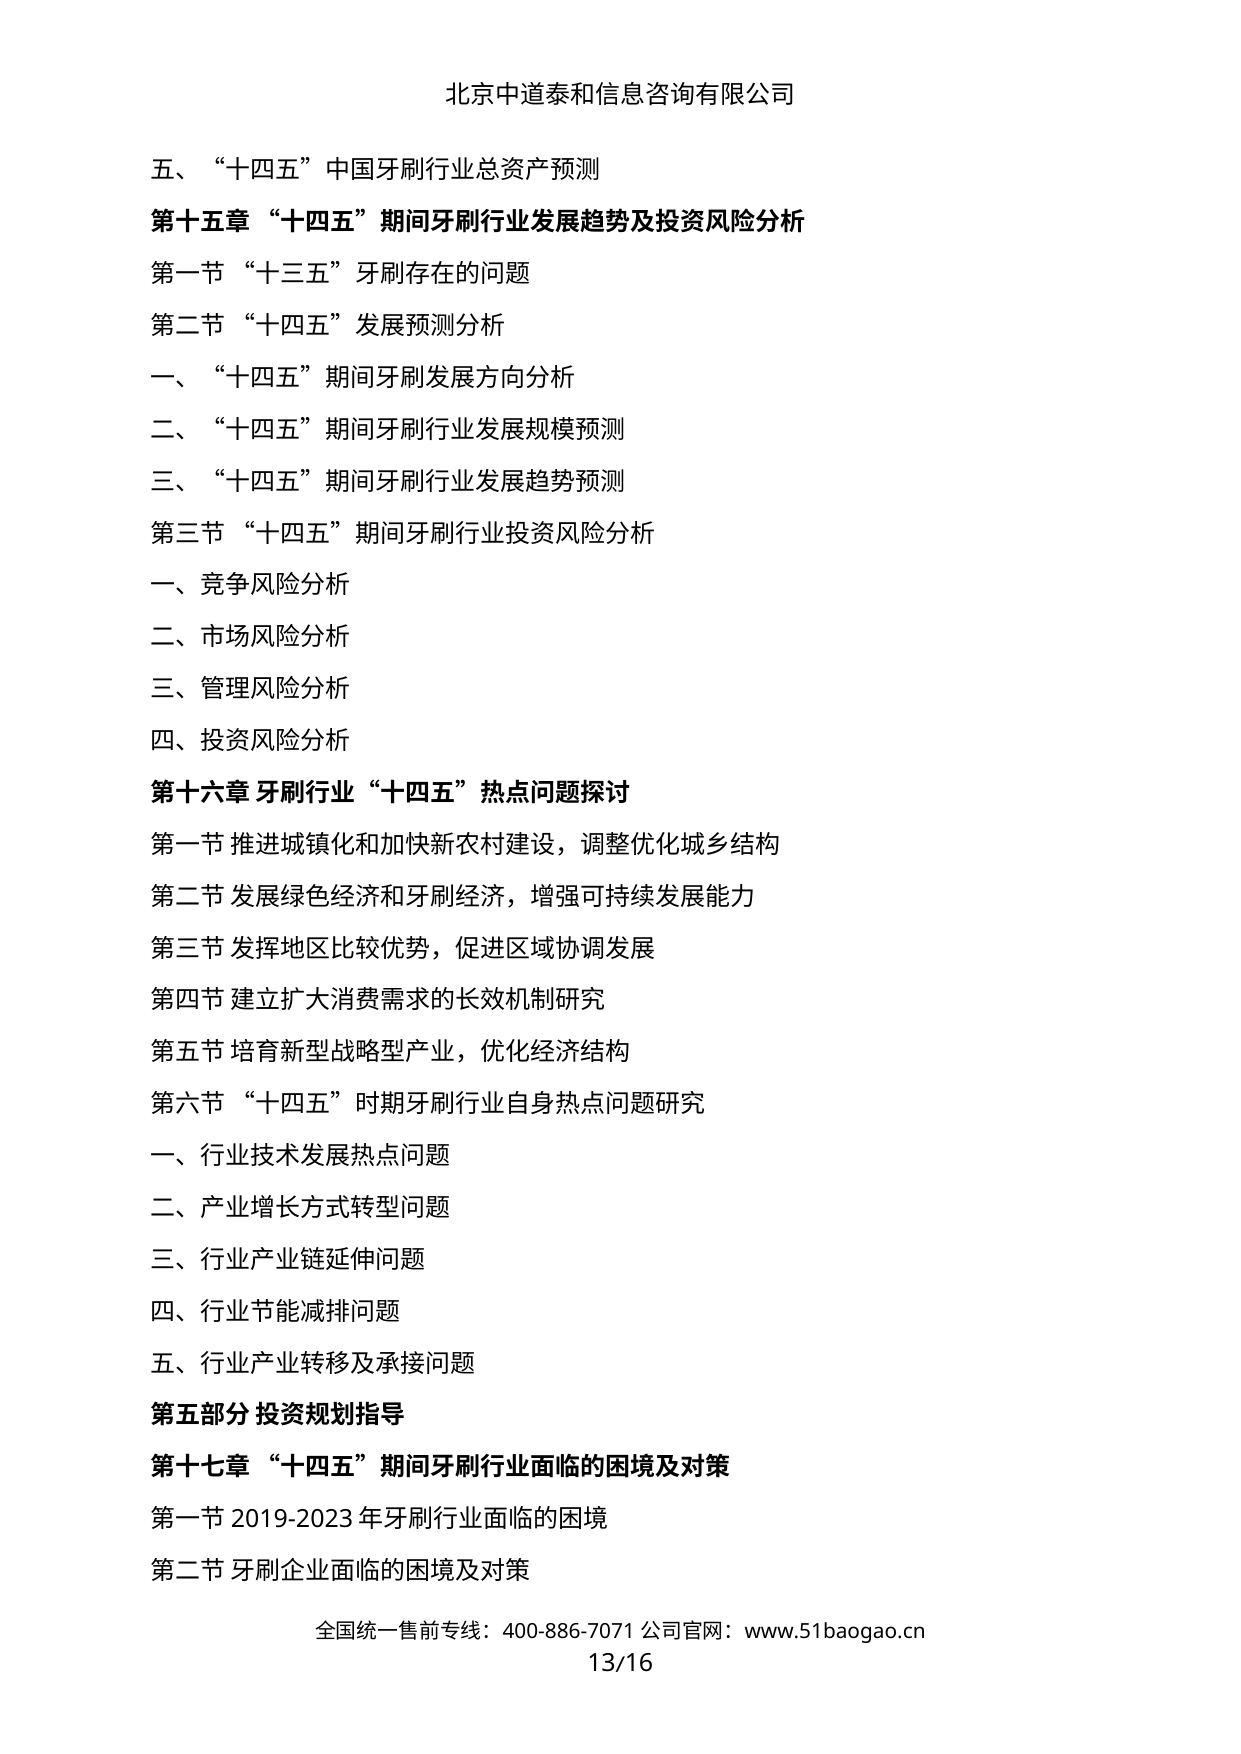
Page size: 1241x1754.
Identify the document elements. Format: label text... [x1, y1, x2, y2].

text 第五部分 投资规划指导 [150, 1395, 1090, 1431]
text 二、产业增长方式转型问题 [150, 1187, 1090, 1224]
text 五、行业产业转移及承接问题 [150, 1343, 1090, 1379]
text 一、竞争风险分析 [150, 565, 1090, 601]
text 第一节 2019-2023年牙刷行业面临的困境 [150, 1499, 1090, 1535]
text 第一节 推进城镇化和加快新农村建设，调整优化城乡结构 [150, 824, 1090, 861]
text 一、“十四五”期间牙刷发展方向分析 [150, 357, 1090, 394]
text 第十七章 “十四五”期间牙刷行业面临的困境及对策 [150, 1447, 1090, 1483]
text 第一节 “十三五”牙刷存在的问题 [150, 254, 1090, 290]
text 第十五章 “十四五”期间牙刷行业发展趋势及投资风险分析 [150, 202, 1090, 238]
text 第十六章 牙刷行业“十四五”热点问题探讨 [150, 772, 1090, 809]
text 第二节 “十四五”发展预测分析 [150, 306, 1090, 342]
text 三、管理风险分析 [150, 669, 1090, 705]
text 第三节 “十四五”期间牙刷行业投资风险分析 [150, 513, 1090, 549]
text 二、市场风险分析 [150, 617, 1090, 653]
text 三、“十四五”期间牙刷行业发展趋势预测 [150, 461, 1090, 497]
text 第四节 建立扩大消费需求的长效机制研究 [150, 980, 1090, 1016]
text 四、行业节能减排问题 [150, 1291, 1090, 1327]
text 五、“十四五”中国牙刷行业总资产预测 [150, 150, 1090, 186]
text 第五节 培育新型战略型产业，优化经济结构 [150, 1032, 1090, 1068]
text 一、行业技术发展热点问题 [150, 1136, 1090, 1172]
text 四、投资风险分析 [150, 721, 1090, 757]
text 第三节 发挥地区比较优势，促进区域协调发展 [150, 928, 1090, 964]
text 第二节 牙刷企业面临的困境及对策 [150, 1551, 1090, 1587]
text 第六节 “十四五”时期牙刷行业自身热点问题研究 [150, 1084, 1090, 1120]
text 二、“十四五”期间牙刷行业发展规模预测 [150, 409, 1090, 446]
text 三、行业产业链延伸问题 [150, 1239, 1090, 1276]
text 第二节 发展绿色经济和牙刷经济，增强可持续发展能力 [150, 876, 1090, 912]
